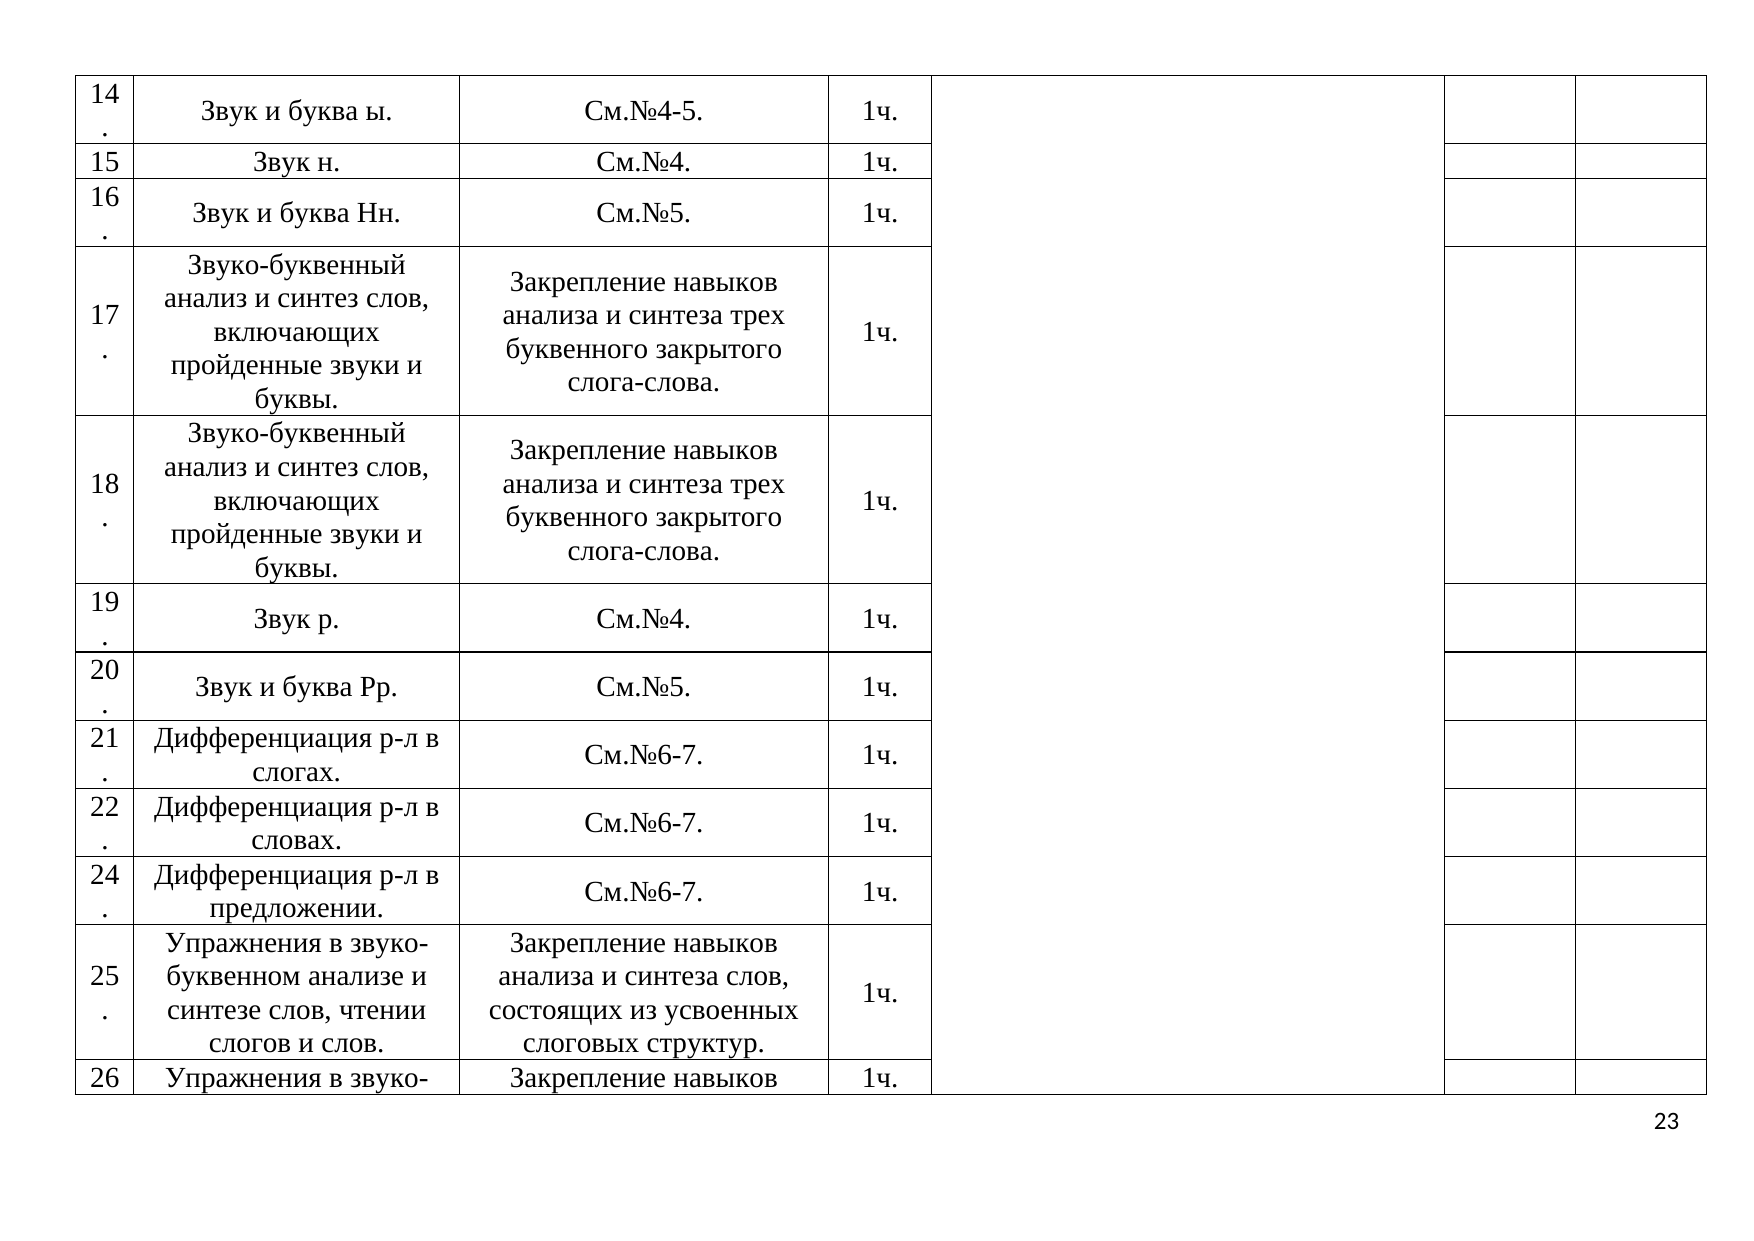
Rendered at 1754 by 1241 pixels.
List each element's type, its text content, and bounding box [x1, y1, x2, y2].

table_cell Звук р. [134, 584, 459, 651]
table_cell 1ч. [829, 721, 931, 788]
table_cell [1445, 653, 1575, 719]
table_cell [1576, 789, 1706, 856]
table_cell [1445, 584, 1575, 651]
table_cell См.№4-5. [460, 76, 828, 143]
table_cell 24. [76, 857, 133, 924]
table_cell 1ч. [829, 76, 931, 143]
table_cell 1ч. [829, 416, 931, 583]
table_cell Дифференциация р-л в слогах. [134, 721, 459, 788]
table_cell [1445, 144, 1575, 178]
table_cell 16. [76, 179, 133, 246]
table_cell См.№4. [460, 144, 828, 178]
table_cell Упражнения в звуко-буквенном анализе и синтезе слов, чтении слогов и слов. [134, 925, 459, 1059]
table_cell 21. [76, 721, 133, 788]
table_cell [1576, 76, 1706, 143]
table_cell Звук н. [134, 144, 459, 178]
table_cell 25. [76, 925, 133, 1059]
table_cell 17. [76, 247, 133, 414]
table_cell 1ч. [829, 857, 931, 924]
table_cell [1576, 416, 1706, 583]
table_cell [1576, 1060, 1706, 1094]
table_cell Звук и буква Нн. [134, 179, 459, 246]
table_cell [1445, 789, 1575, 856]
table_cell [1445, 76, 1575, 143]
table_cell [134, 1060, 459, 1094]
table_cell [1445, 925, 1575, 1059]
table_cell Закрепление навыков анализа и синтеза трех буквенного закрытого слога-слова. [460, 247, 828, 414]
table_cell Звук и буква Рр. [134, 653, 459, 719]
table_cell [1445, 179, 1575, 246]
table_cell [1576, 179, 1706, 246]
table_cell [1445, 1060, 1575, 1094]
table_cell Звуко-буквенный анализ и синтез слов, включающих пройденные звуки и буквы. [134, 247, 459, 414]
table_cell [1576, 653, 1706, 719]
table_cell 18. [76, 416, 133, 583]
table_cell Дифференциация р-л в словах. [134, 789, 459, 856]
table_cell [1445, 857, 1575, 924]
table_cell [460, 1060, 828, 1094]
table_cell 1ч. [829, 925, 931, 1059]
table_cell 1ч. [829, 584, 931, 651]
table_cell [1445, 721, 1575, 788]
table_cell См.№5. [460, 179, 828, 246]
table_cell 1ч. [829, 179, 931, 246]
table_cell См.№6-7. [460, 857, 828, 924]
table_cell Звуко-буквенный анализ и синтез слов, включающих пройденные звуки и буквы. [134, 416, 459, 583]
table_cell Закрепление навыков анализа и синтеза трех буквенного закрытого слога-слова. [460, 416, 828, 583]
table_cell 1ч. [829, 653, 931, 719]
table_cell [1576, 857, 1706, 924]
table_cell Дифференциация р-л в предложении. [134, 857, 459, 924]
table_cell [1576, 247, 1706, 414]
table_cell [1576, 144, 1706, 178]
table_cell 19. [76, 584, 133, 651]
table_cell Звук и буква ы. [134, 76, 459, 143]
table_cell [1445, 416, 1575, 583]
table_cell См.№4. [460, 584, 828, 651]
table_cell Закрепление навыков анализа и синтеза слов, состоящих из усвоенных слоговых структур. [460, 925, 828, 1059]
table_cell 20. [76, 653, 133, 719]
table_cell [1445, 247, 1575, 414]
table_cell [1576, 721, 1706, 788]
table_cell 1ч. [829, 789, 931, 856]
table_cell 1ч. [829, 247, 931, 414]
table_cell 26. [76, 1060, 133, 1094]
table_cell См.№6-7. [460, 721, 828, 788]
table_cell [1576, 584, 1706, 651]
table_cell [1576, 925, 1706, 1059]
table_cell 22. [76, 789, 133, 856]
table_cell См.№6-7. [460, 789, 828, 856]
table_cell 1ч. [829, 144, 931, 178]
table_cell 15 [76, 144, 133, 178]
table_cell 14. [76, 76, 133, 143]
table_cell 1ч. [829, 1060, 931, 1094]
table_cell См.№5. [460, 653, 828, 719]
